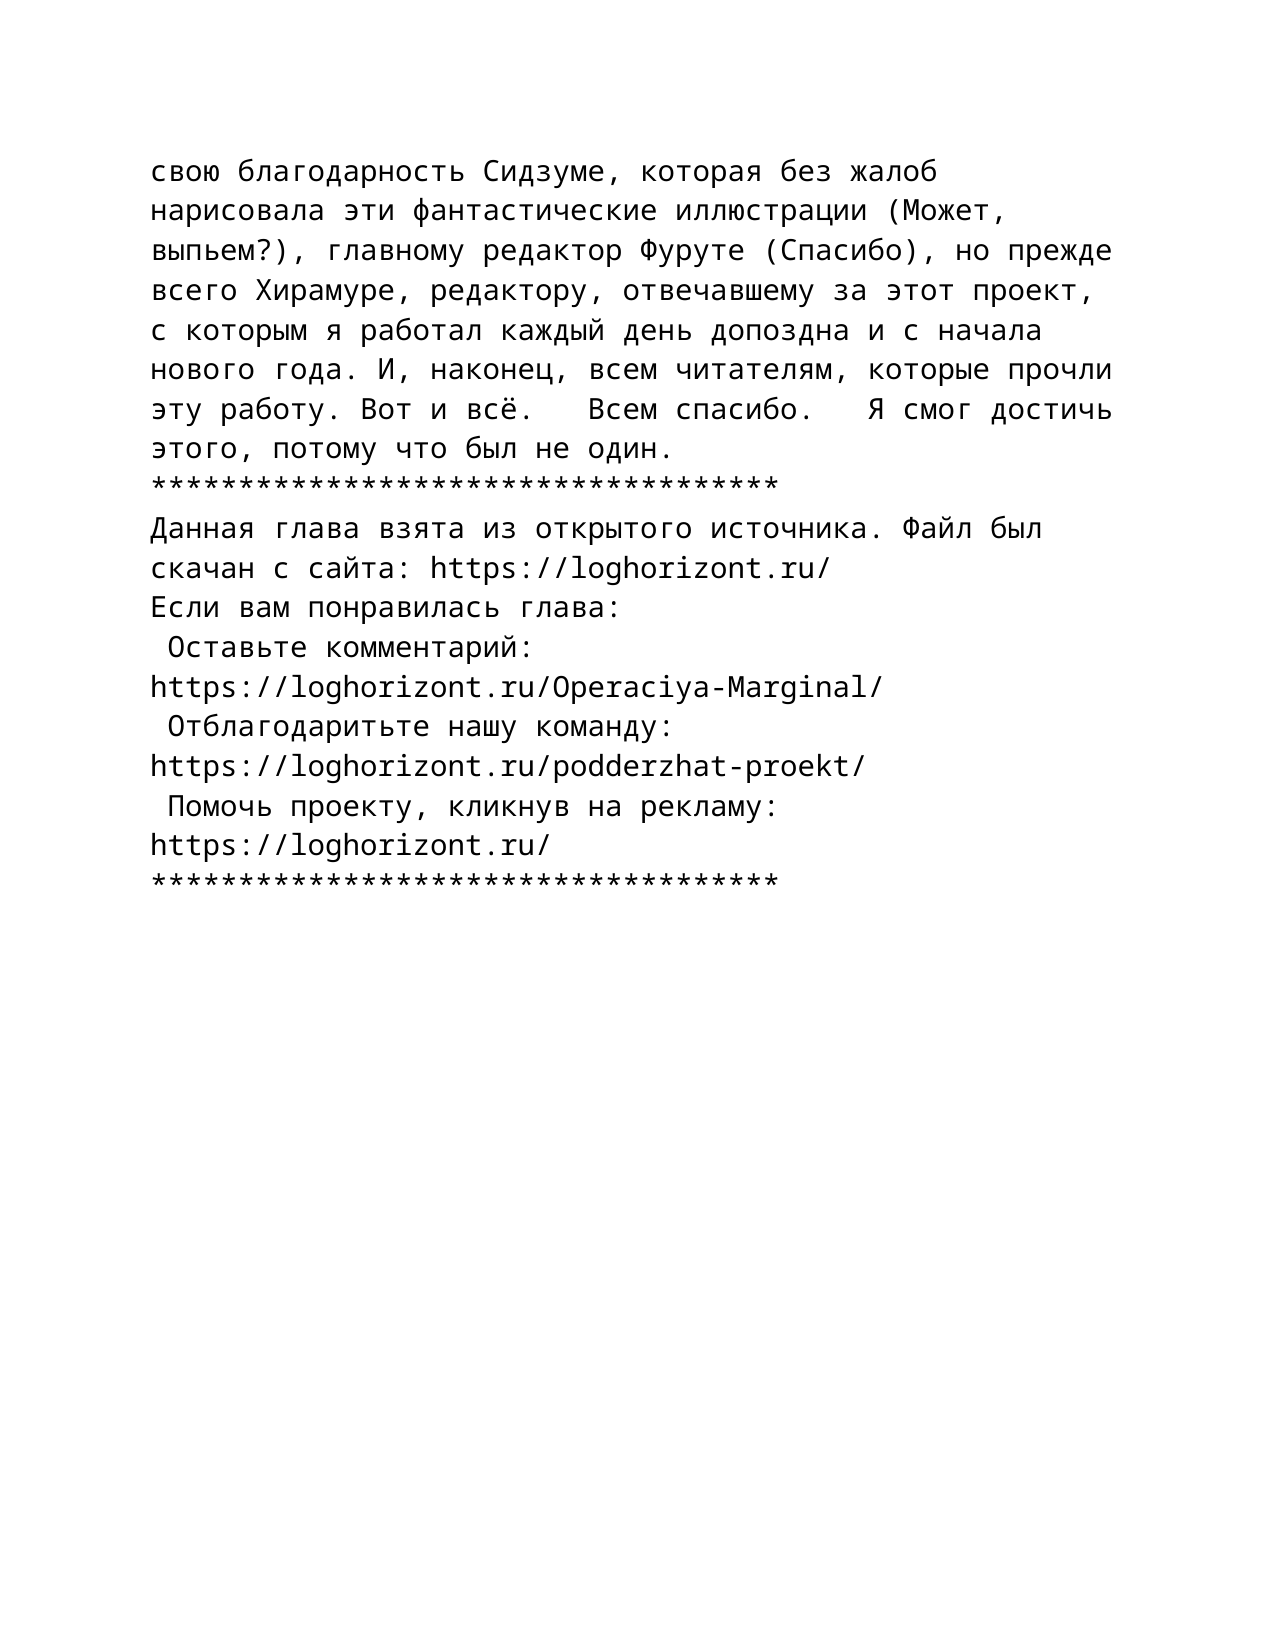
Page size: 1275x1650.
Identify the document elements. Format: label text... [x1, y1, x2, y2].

text ************************************ [150, 467, 1125, 507]
text Если вам понравилась глава: [150, 587, 1125, 626]
text Отблагодаритьте нашу команду: https://loghorizont.ru/podderzhat-proekt/ [150, 706, 1125, 785]
text Помочь проекту, кликнув на рекламу: https://loghorizont.ru/ [150, 785, 1125, 864]
text Оставьте комментарий: https://loghorizont.ru/Operaciya-Marginal/ [150, 626, 1125, 706]
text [150, 150, 1125, 467]
text ************************************ [150, 864, 1125, 904]
text Данная глава взята из открытого источника. Файл был скачан с сайта: https://loghorizont.ru/ [150, 507, 1125, 587]
